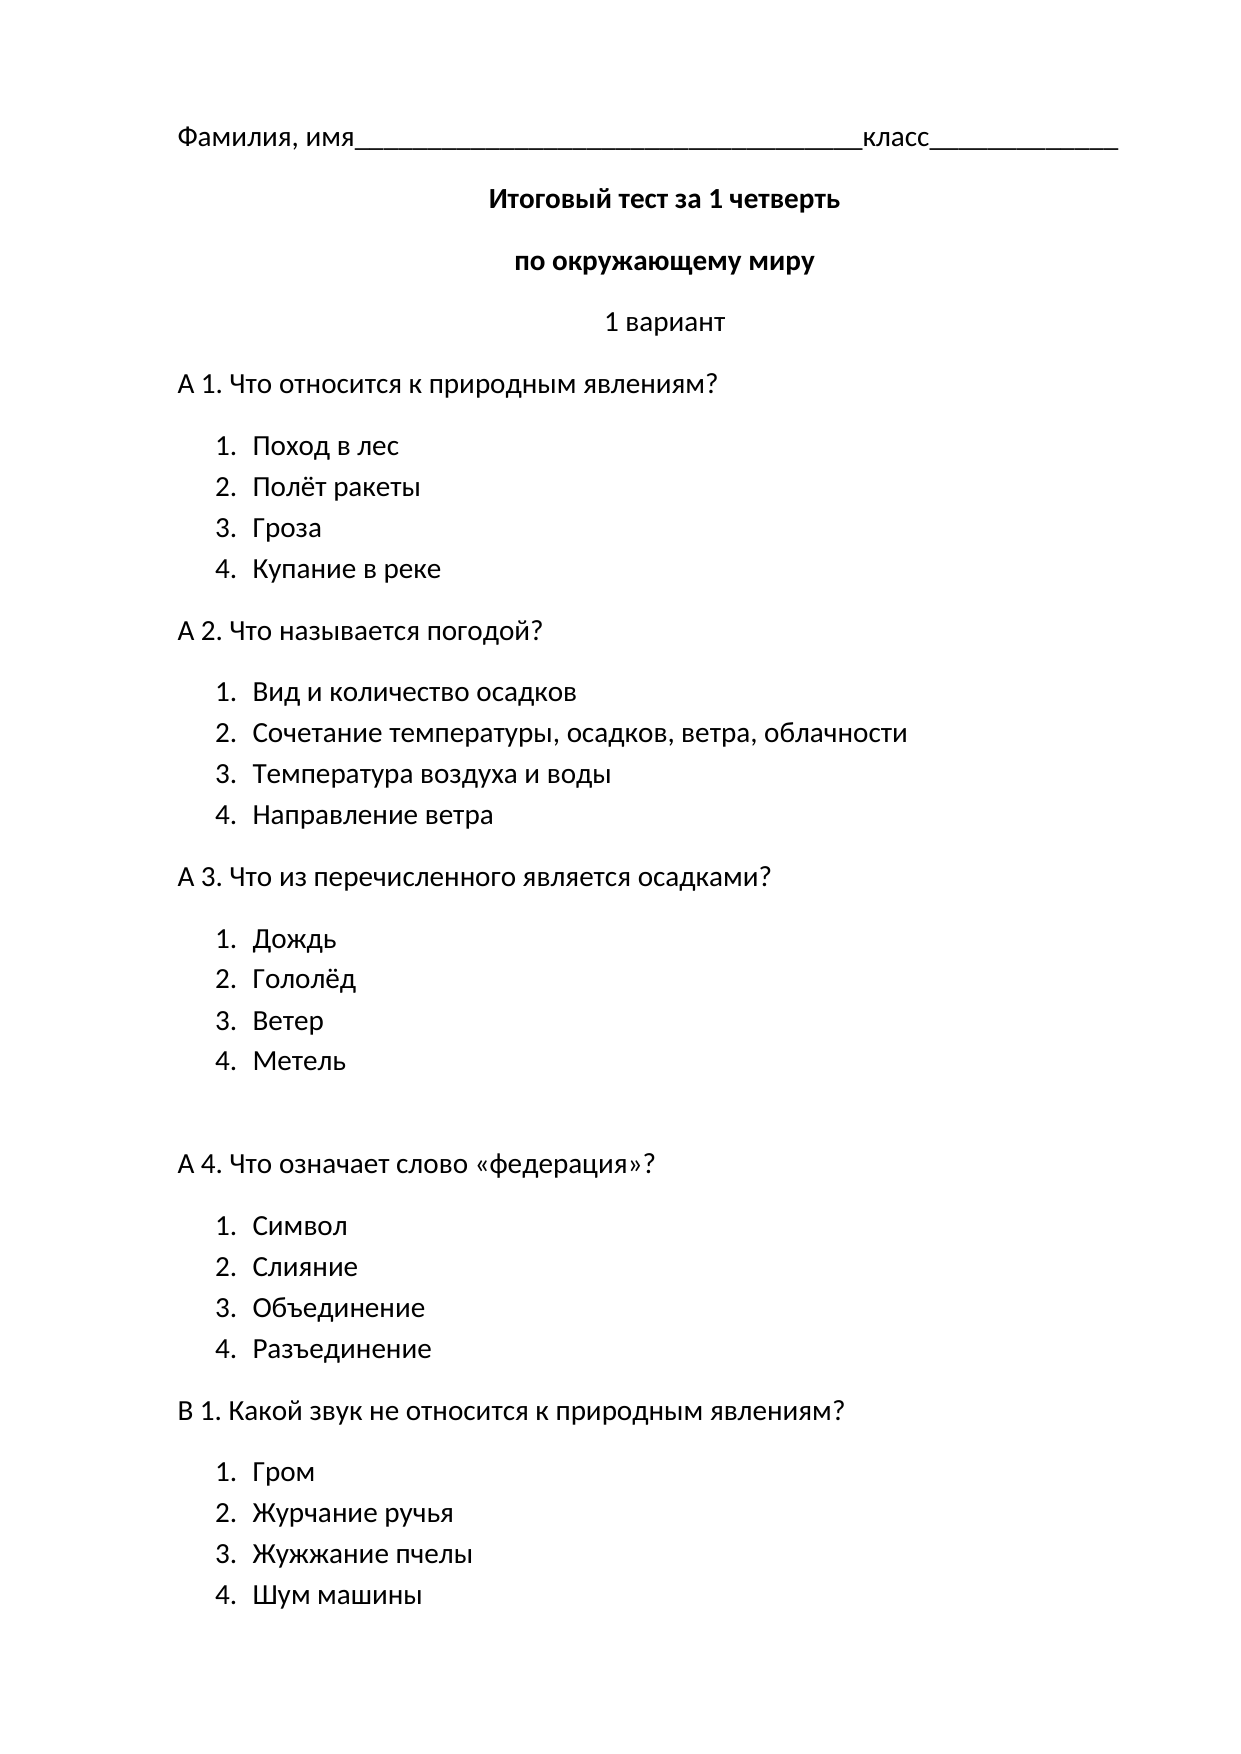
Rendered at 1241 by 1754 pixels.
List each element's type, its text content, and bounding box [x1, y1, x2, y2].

text 1 вариант [177, 303, 1152, 339]
list Журчание ручья [215, 1494, 1152, 1530]
list Ветер [215, 1002, 1152, 1037]
list Купание в реке [215, 550, 1152, 585]
list Гроза [215, 509, 1152, 544]
list Вид и количество осадков [215, 673, 1152, 709]
list Направление ветра [215, 796, 1152, 832]
list Разъединение [215, 1330, 1152, 1365]
text по окружающему миру [177, 242, 1152, 277]
list Дождь [215, 920, 1152, 955]
list Символ [215, 1207, 1152, 1243]
text А 3. Что из перечисленного является осадками? [177, 858, 1152, 893]
list Шум машины [215, 1576, 1152, 1612]
list Объединение [215, 1289, 1152, 1324]
text А 4. Что означает слово «федерация»? [177, 1145, 1152, 1181]
text А 2. Что называется погодой? [177, 612, 1152, 647]
list Гололёд [215, 961, 1152, 996]
text Фамилия, имя___________________________________класс_____________ [177, 118, 1152, 154]
list Поход в лес [215, 427, 1152, 463]
list Метель [215, 1042, 1152, 1078]
list Сочетание температуры, осадков, ветра, облачности [215, 714, 1152, 750]
text В 1. Какой звук не относится к природным явлениям? [177, 1392, 1152, 1427]
list Гром [215, 1453, 1152, 1489]
text А 1. Что относится к природным явлениям? [177, 365, 1152, 401]
text Итоговый тест за 1 четверть [177, 180, 1152, 216]
list Полёт ракеты [215, 468, 1152, 503]
list Температура воздуха и воды [215, 755, 1152, 791]
list Жужжание пчелы [215, 1535, 1152, 1571]
list Слияние [215, 1248, 1152, 1283]
